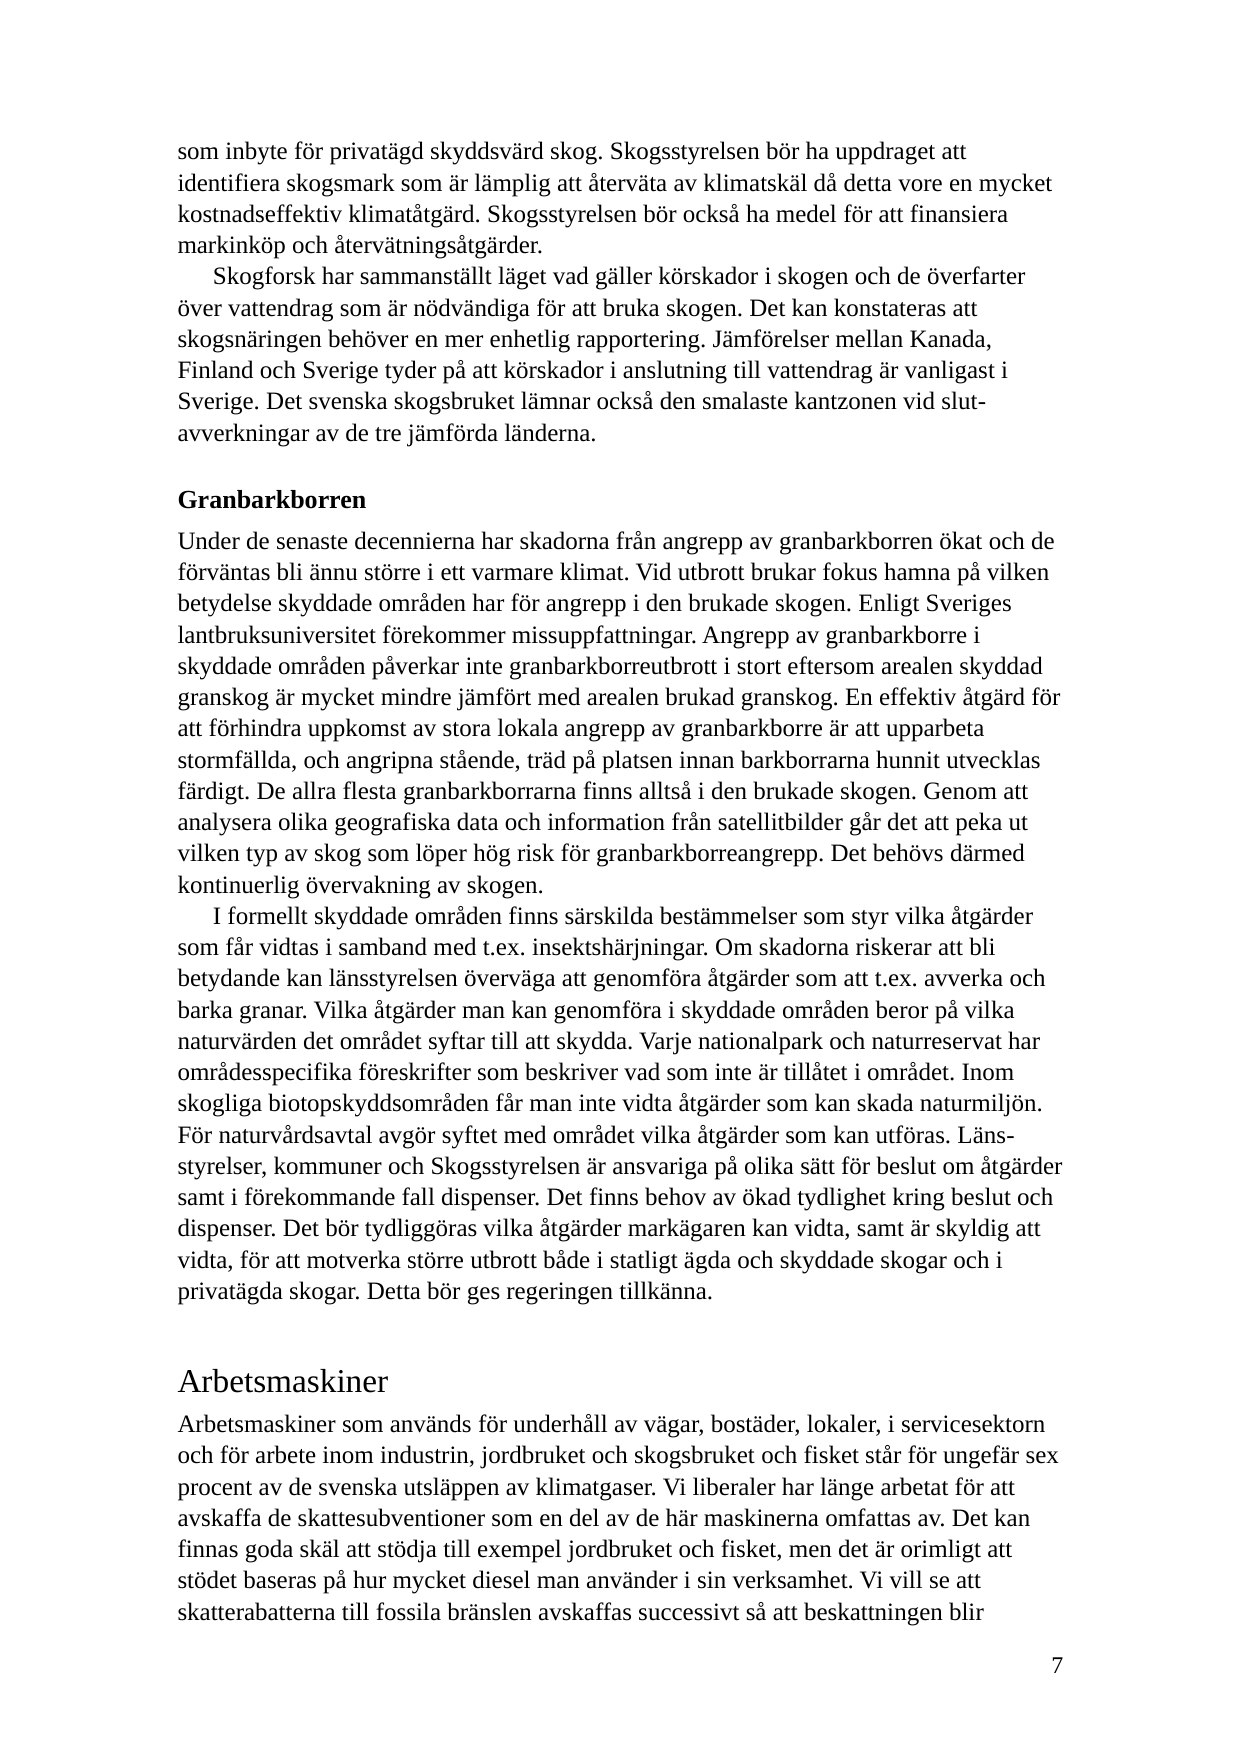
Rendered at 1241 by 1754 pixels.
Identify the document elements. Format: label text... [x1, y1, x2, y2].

subtitle Granbarkborren [177, 484, 1063, 515]
text Under de senaste decennierna har skadorna från angrepp av granbarkborren ökat och de förväntas bli ännu större i ett varmare klimat. Vid utbrott brukar fokus hamna på vilken betydelse skyddade områden har för angrepp i den brukade skogen. Enligt Sveriges lantbruksuniversitet förekommer missuppfattningar. Angrepp av granbarkborre i skyddade områden påverkar inte granbarkborreutbrott i stort eftersom arealen skyddad granskog är mycket mindre jämfört med arealen brukad granskog. En effektiv åtgärd för att förhindra uppkomst av stora lokala angrepp av granbarkborre är att upparbeta stormfällda, och angripna stående, träd på platsen innan barkborrarna hunnit utvecklas färdigt. De allra flesta granbarkborrarna finns alltså i den brukade skogen. Genom att analysera olika geografiska data och information från satellitbilder går det att peka ut vilken typ av skog som löper hög risk för granbarkborreangrepp. Det behövs därmed kontinuerlig övervakning av skogen. [177, 523, 1063, 898]
subtitle Arbetsmaskiner [177, 1367, 1063, 1398]
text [177, 1407, 1063, 1626]
text I formellt skyddade områden finns särskilda bestämmelser som styr vilka åtgärder som får vidtas i samband med t.ex. insektshärjningar. Om skadorna riskerar att bli betydande kan länsstyrelsen överväga att genomföra åtgärder som att t.ex. avverka och barka granar. Vilka åtgärder man kan genomföra i skyddade områden beror på vilka naturvärden det området syftar till att skydda. Varje nationalpark och naturreservat har områdesspecifika föreskrifter som beskriver vad som inte är tillåtet i området. Inom skogliga biotopskyddsområden får man inte vidta åtgärder som kan skada naturmiljön. För naturvårdsavtal avgör syftet med området vilka åtgärder som kan utföras. Länsstyrelser, kommuner och Skogsstyrelsen är ansvariga på olika sätt för beslut om åtgärder samt i förekommande fall dispenser. Det finns behov av ökad tydlighet kring beslut och dispenser. Det bör tydliggöras vilka åtgärder markägaren kan vidta, samt är skyldig att vidta, för att motverka större utbrott både i statligt ägda och skyddade skogar och i privatägda skogar. Detta bör ges regeringen tillkänna. [177, 898, 1063, 1305]
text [177, 134, 1063, 259]
text Skogforsk har sammanställt läget vad gäller körskador i skogen och de överfarter över vattendrag som är nödvändiga för att bruka skogen. Det kan konstateras att skogsnäringen behöver en mer enhetlig rapportering. Jämförelser mellan Kanada, Finland och Sverige tyder på att körskador i anslutning till vattendrag är vanligast i Sverige. Det svenska skogsbruket lämnar också den smalaste kantzonen vid slutavverkningar av de tre jämförda länderna. [177, 259, 1063, 446]
